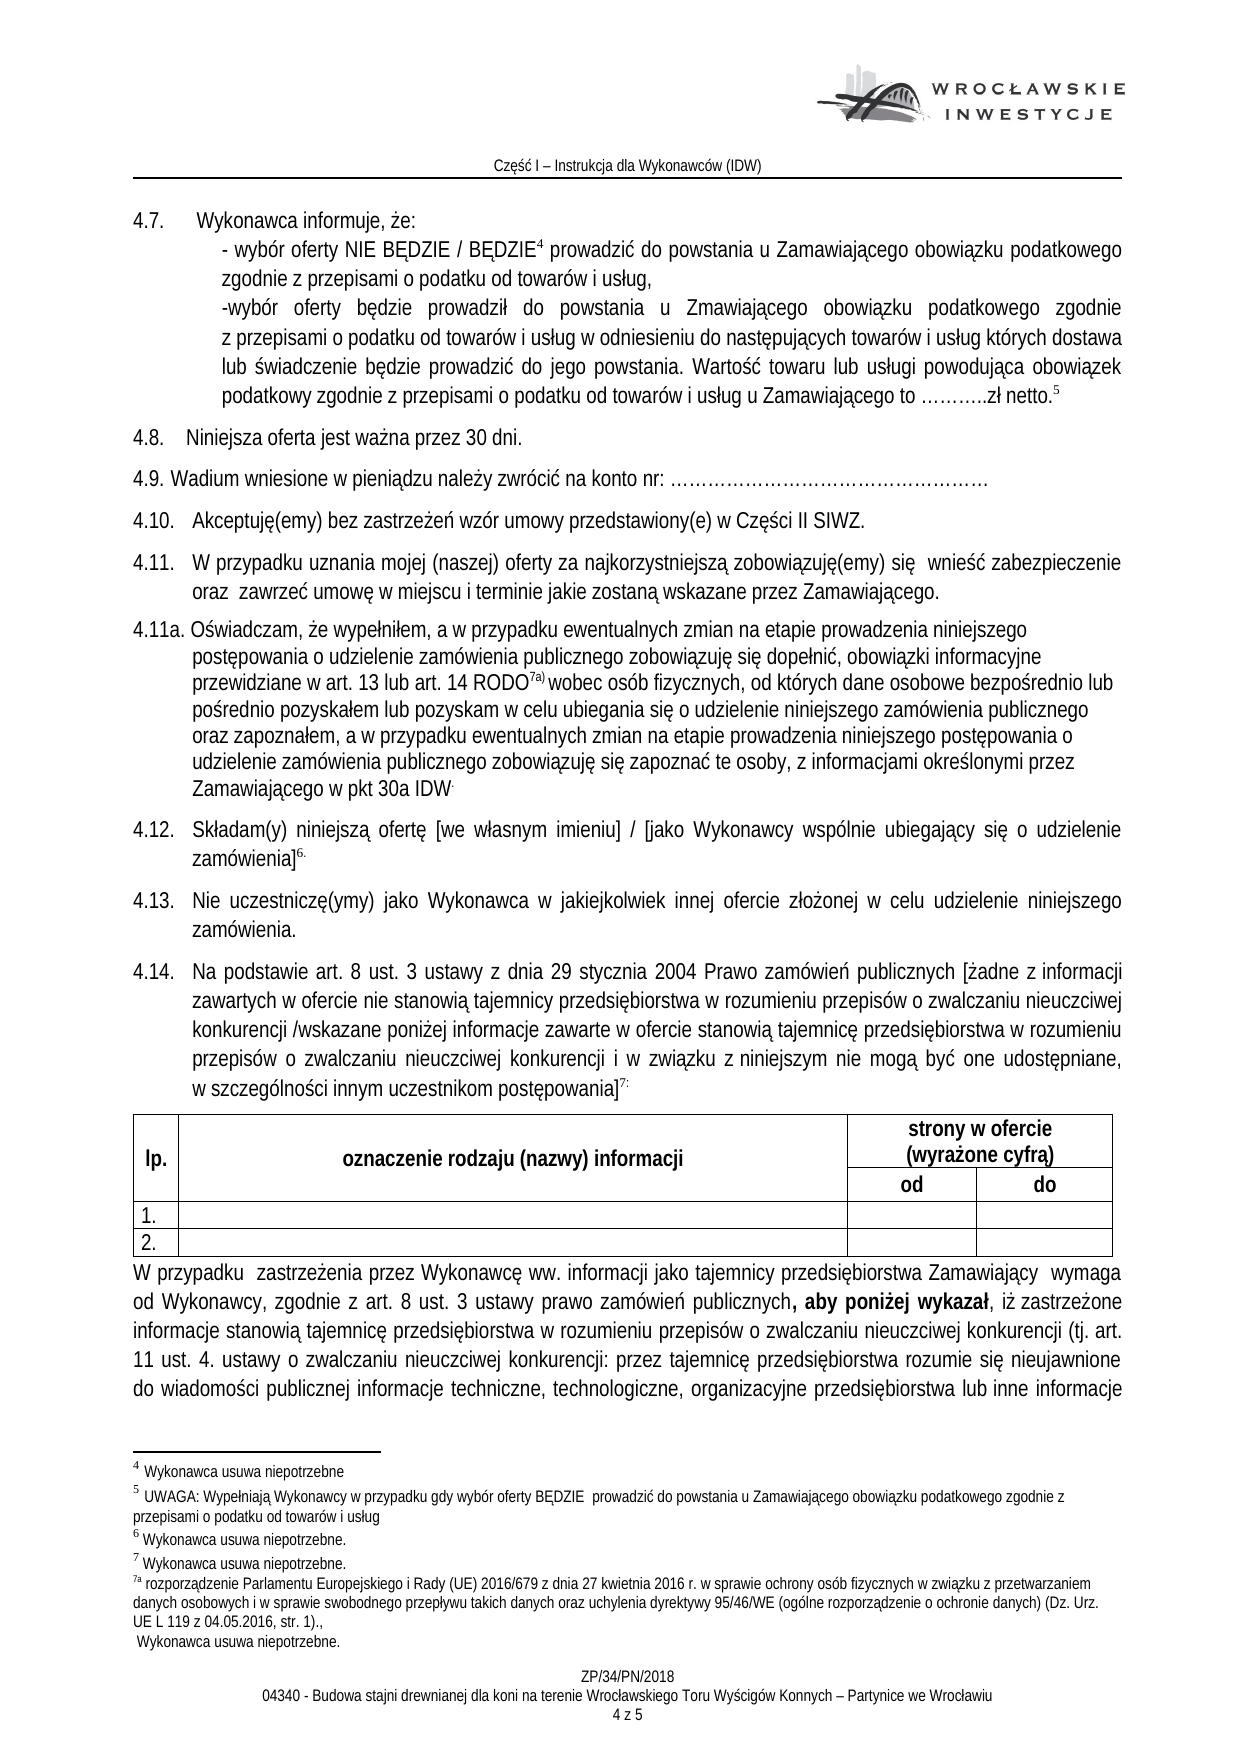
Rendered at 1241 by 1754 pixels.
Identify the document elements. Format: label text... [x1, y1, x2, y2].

list Składam(y) niniejszą ofertę [we własnym imieniu] / [jako Wykonawcy wspólnie ubiegający się o udzielenie zamówienia]. [133, 813, 1122, 872]
list - wybór oferty NIE BĘDZIE / BĘDZIE prowadzić do powstania u Zamawiającego obowiązku podatkowego zgodnie z przepisami o podatku od towarów i usług, [222, 233, 1122, 291]
list Nie uczestniczę(ymy) jako Wykonawca w jakiejkolwiek innej ofercie złożonej w celu udzielenie niniejszego zamówienia. [133, 884, 1122, 943]
table_cell [179, 1202, 847, 1228]
list W przypadku uznania mojej (naszej) oferty za najkorzystniejszą zobowiązuję(emy) się wnieść zabezpieczenie oraz zawrzeć umowę w miejscu i terminie jakie zostaną wskazane przez Zamawiającego. [133, 546, 1122, 604]
table_cell [848, 1229, 976, 1256]
picture [782, 29, 1161, 157]
table_cell do [977, 1168, 1112, 1201]
table_cell [179, 1229, 847, 1256]
list Niniejsza oferta jest ważna przez 30 dni. [133, 421, 1122, 450]
table_header lp. [134, 1115, 178, 1201]
table_cell [848, 1202, 976, 1228]
list Na podstawie art. 8 ust. 3 ustawy z dnia 29 stycznia 2004 Prawo zamówień publicznych [żadne z informacji zawartych w ofercie nie stanowią tajemnicy przedsiębiorstwa w rozumieniu przepisów o zwalczaniu nieuczciwej konkurencji /wskazane poniżej informacje zawarte w ofercie stanowią tajemnicę przedsiębiorstwa w rozumieniu przepisów o zwalczaniu nieuczciwej konkurencji i w związku z niniejszym nie mogą być one udostępniane, w szczególności innym uczestnikom postępowania]: [133, 955, 1122, 1101]
list -wybór oferty będzie prowadził do powstania u Zmawiającego obowiązku podatkowego zgodnie z przepisami o podatku od towarów i usług w odniesieniu do następujących towarów i usług których dostawa lub świadczenie będzie prowadzić do jego powstania. Wartość towaru lub usługi powodująca obowiązek podatkowy zgodnie z przepisami o podatku od towarów i usług u Zamawiającego to ………..zł netto. [222, 291, 1122, 408]
table_cell [977, 1229, 1112, 1256]
table_cell 1. [134, 1202, 178, 1228]
text 4.11a. Oświadczam, że wypełniłem, a w przypadku ewentualnych zmian na etapie prowadzenia niniejszego postępowania o udzielenie zamówienia publicznego zobowiązuję się dopełnić, obowiązki informacyjne przewidziane w art. 13 lub art. 14 RODO7a) wobec osób fizycznych, od których dane osobowe bezpośrednio lub pośrednio pozyskałem lub pozyskam w celu ubiegania się o udzielenie niniejszego zamówienia publicznego oraz zapoznałem, a w przypadku ewentualnych zmian na etapie prowadzenia niniejszego postępowania o udzielenie zamówienia publicznego zobowiązuję się zapoznać te osoby, z informacjami określonymi przez Zamawiającego w pkt 30a IDW. [133, 616, 1122, 801]
table_cell od [848, 1168, 976, 1201]
table_cell 2. [134, 1229, 178, 1256]
table_cell [977, 1202, 1112, 1228]
list Wykonawca informuje, że: [133, 204, 1122, 233]
list Akceptuję(emy) bez zastrzeżeń wzór umowy przedstawiony(e) w Części II SIWZ. [133, 504, 1122, 533]
table_header oznaczenie rodzaju (nazwy) informacji [179, 1115, 847, 1201]
table_header strony w ofercie (wyrażone cyfrą) [848, 1115, 1112, 1167]
list Wadium wniesione w pieniądzu należy zwrócić na konto nr: …………………………………………… [133, 462, 1122, 491]
